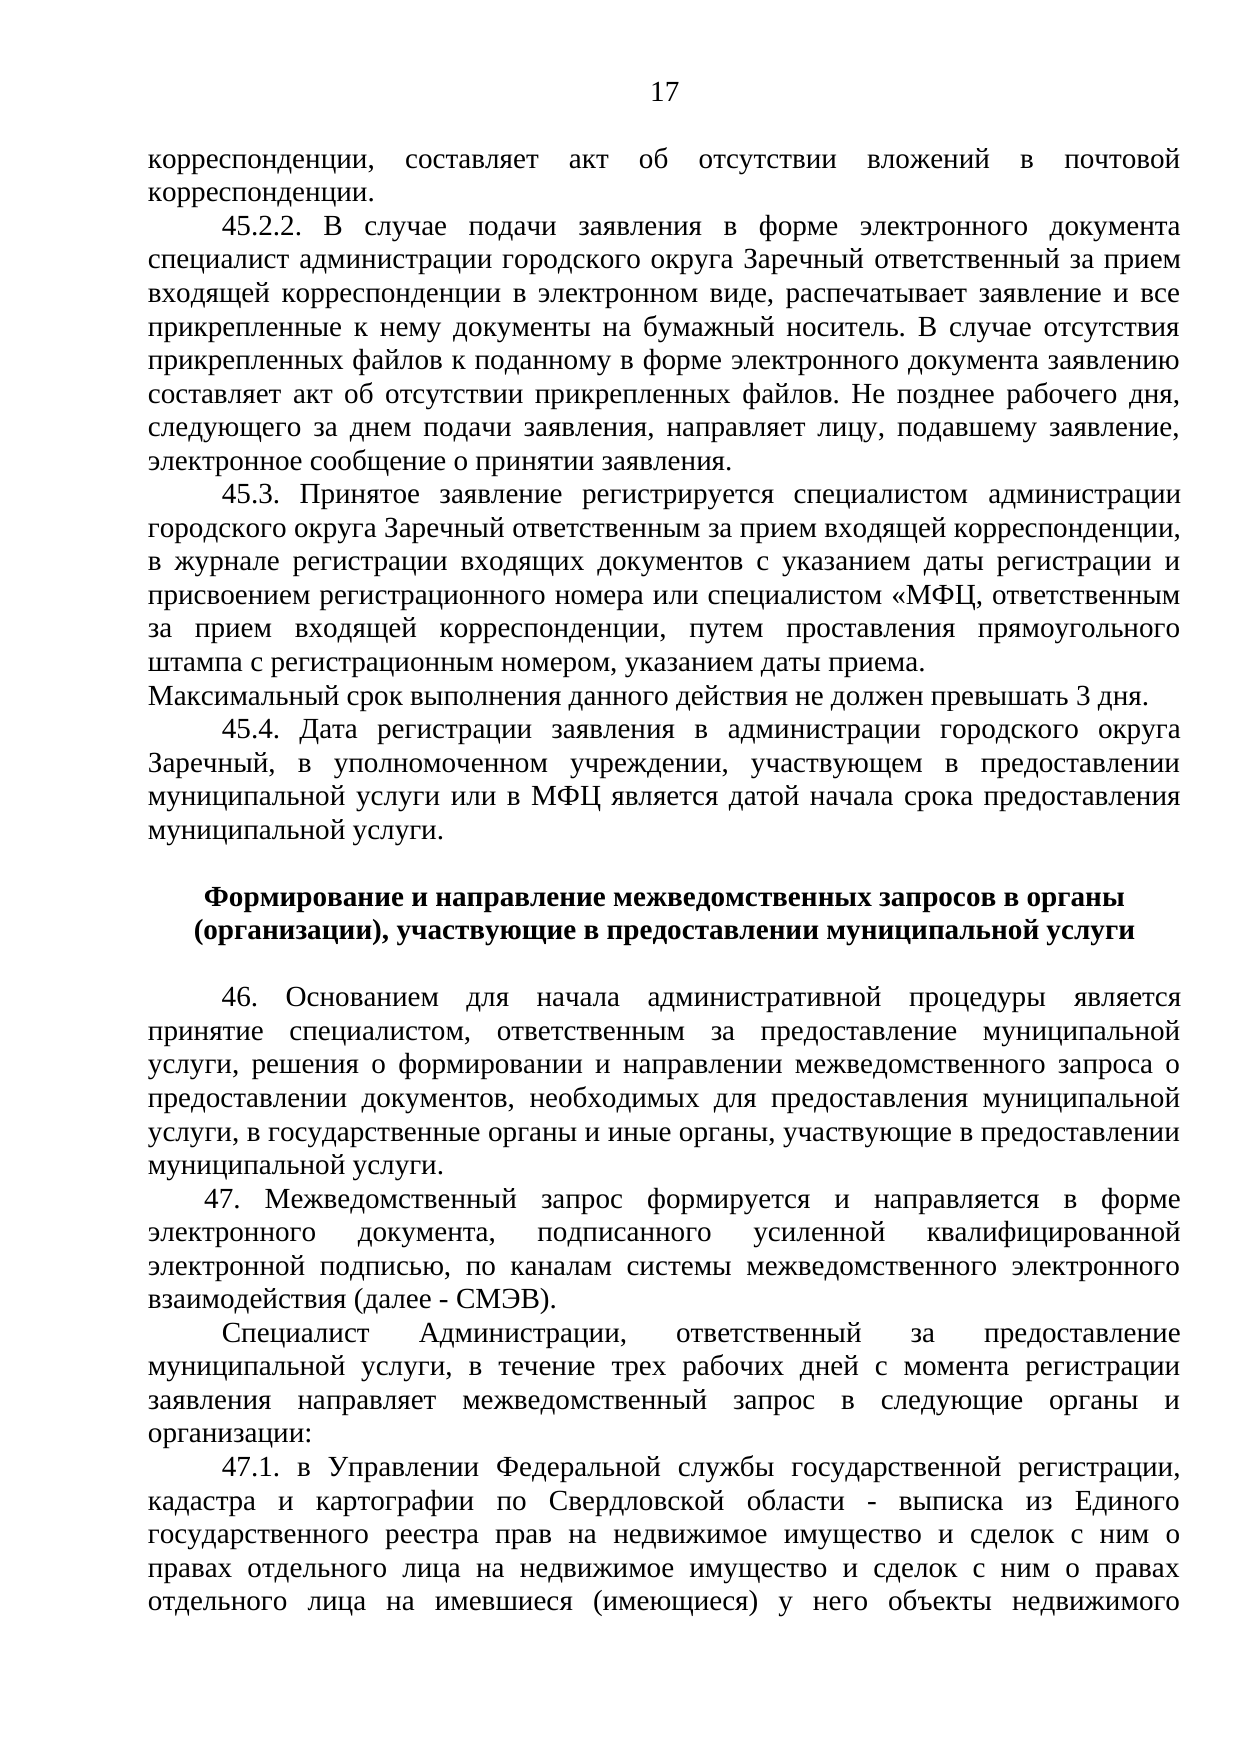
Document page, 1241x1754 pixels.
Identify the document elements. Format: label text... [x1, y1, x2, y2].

text 45.3. Принятое заявление регистрируется специалистом администрации городского округа Заречный ответственным за прием входящей корреспонденции, в журнале регистрации входящих документов с указанием даты регистрации и присвоением регистрационного номера или специалистом «МФЦ, ответственным за прием входящей корреспонденции, путем проставления прямоугольного штампа с регистрационным номером, указанием даты приема. [148, 476, 1181, 678]
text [148, 1449, 1181, 1617]
text 45.2.2. В случае подачи заявления в форме электронного документа специалист администрации городского округа Заречный ответственный за прием входящей корреспонденции в электронном виде, распечатывает заявление и все прикрепленные к нему документы на бумажный носитель. В случае отсутствия прикрепленных файлов к поданному в форме электронного документа заявлению составляет акт об отсутствии прикрепленных файлов. Не позднее рабочего дня, следующего за днем подачи заявления, направляет лицу, подавшему заявление, электронное сообщение о принятии заявления. [148, 208, 1181, 476]
text Формирование и направление межведомственных запросов в органы (организации), участвующие в предоставлении муниципальной услуги [148, 879, 1181, 946]
text Специалист Администрации, ответственный за предоставление муниципальной услуги, в течение трех рабочих дней с момента регистрации заявления направляет межведомственный запрос в следующие органы и организации: [148, 1315, 1181, 1449]
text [148, 141, 1181, 208]
text 47. Межведомственный запрос формируется и направляется в форме электронного документа, подписанного усиленной квалифицированной электронной подписью, по каналам системы межведомственного электронного взаимодействия (далее - СМЭВ). [148, 1181, 1181, 1315]
text 46. Основанием для начала административной процедуры является принятие специалистом, ответственным за предоставление муниципальной услуги, решения о формировании и направлении межведомственного запроса о предоставлении документов, необходимых для предоставления муниципальной услуги, в государственные органы и иные органы, участвующие в предоставлении муниципальной услуги. [148, 979, 1181, 1181]
text 45.4. Дата регистрации заявления в администрации городского округа Заречный, в уполномоченном учреждении, участвующем в предоставлении муниципальной услуги или в МФЦ является датой начала срока предоставления муниципальной услуги. [148, 778, 1181, 845]
text Максимальный срок выполнения данного действия не должен превышать 3 дня. [148, 678, 1181, 711]
text 45.4. Дата регистрации заявления в администрации городского округа Заречный, в уполномоченном учреждении, участвующем в предоставлении муниципальной услуги или в МФЦ является датой начала срока предоставления муниципальной услуги. [148, 711, 728, 745]
